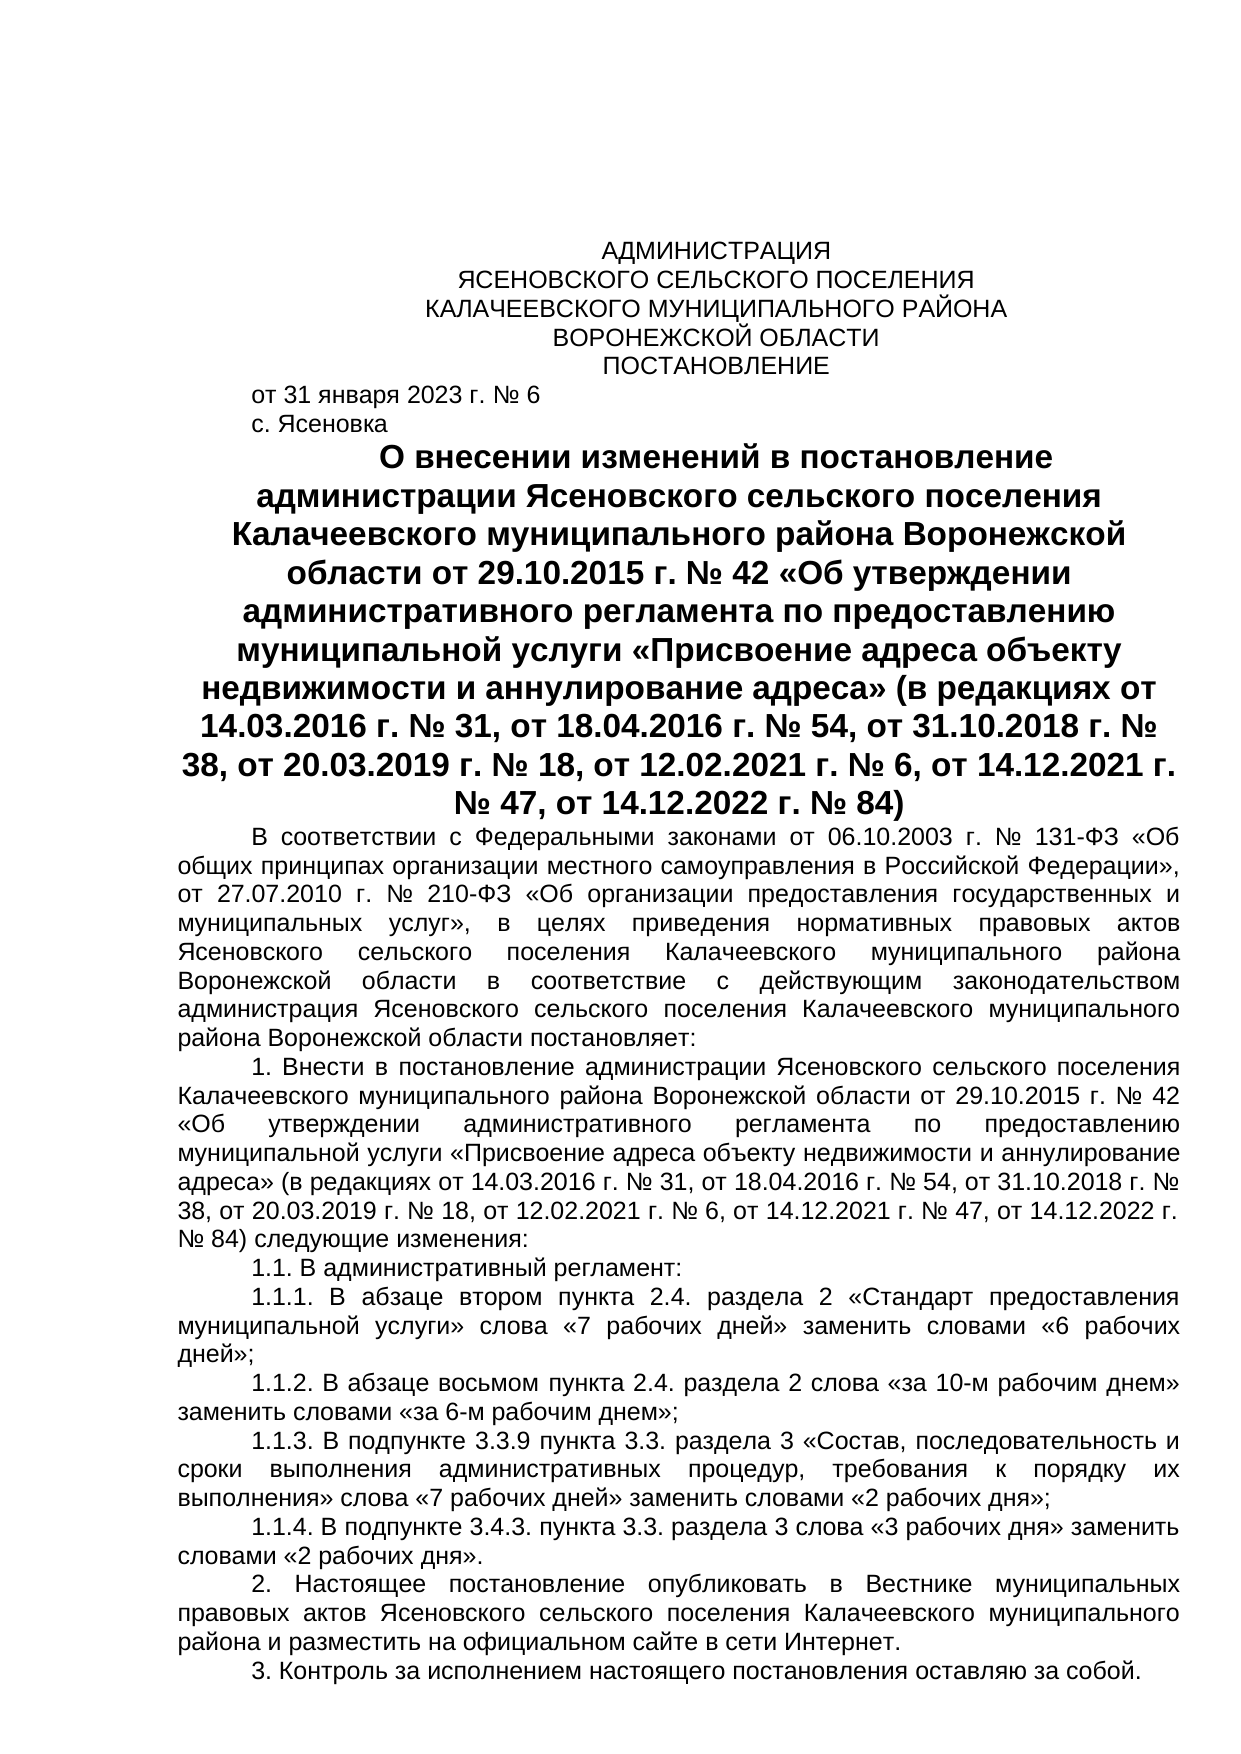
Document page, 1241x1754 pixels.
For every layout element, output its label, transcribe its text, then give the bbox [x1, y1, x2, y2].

text 2. Настоящее постановление опубликовать в Вестнике муниципальных правовых актов Ясеновского сельского поселения Калачеевского муниципального района и разместить на официальном сайте в сети Интернет. [177, 1569, 1181, 1656]
text ВОРОНЕЖСКОЙ ОБЛАСТИ [177, 322, 1181, 351]
text 1.1.2. В абзаце восьмом пункта 2.4. раздела 2 слова «за 10-м рабочим днем» заменить словами «за 6-м рабочим днем»; [177, 1368, 1181, 1426]
text с. Ясеновка [177, 409, 1181, 437]
text от 31 января 2023 г. № 6 [177, 380, 1181, 409]
text КАЛАЧЕЕВСКОГО МУНИЦИПАЛЬНОГО РАЙОНА [177, 294, 1181, 322]
text ПОСТАНОВЛЕНИЕ [177, 351, 1181, 380]
text В соответствии с Федеральными законами от 06.10.2003 г. № 131-ФЗ «Об общих принципах организации местного самоуправления в Российской Федерации», от 27.07.2010 г. № 210-ФЗ «Об организации предоставления государственных и муниципальных услуг», в целях приведения нормативных правовых актов Ясеновского сельского поселения Калачеевского муниципального района Воронежской области в соответствие с действующим законодательством администрация Ясеновского сельского поселения Калачеевского муниципального района Воронежской области постановляет: [177, 822, 1181, 1052]
text 1.1.1. В абзаце втором пункта 2.4. раздела 2 «Стандарт предоставления муниципальной услуги» слова «7 рабочих дней» заменить словами «6 рабочих дней»; [177, 1282, 1181, 1368]
text 3. Контроль за исполнением настоящего постановления оставляю за собой. [177, 1656, 1181, 1684]
text 1.1.4. В подпункте 3.4.3. пункта 3.3. раздела 3 слова «3 рабочих дня» заменить словами «2 рабочих дня». [177, 1512, 1181, 1569]
text 1.1. В административный регламент: [177, 1253, 1181, 1282]
text АДМИНИСТРАЦИЯ [177, 236, 1181, 265]
text 1.1.3. В подпункте 3.3.9 пункта 3.3. раздела 3 «Состав, последовательность и сроки выполнения административных процедур, требования к порядку их выполнения» слова «7 рабочих дней» заменить словами «2 рабочих дня»; [177, 1426, 1181, 1512]
text 1. Внести в постановление администрации Ясеновского сельского поселения Калачеевского муниципального района Воронежской области от 29.10.2015 г. № 42 «Об утверждении административного регламента по предоставлению муниципальной услуги «Присвоение адреса объекту недвижимости и аннулирование адреса» (в редакциях от 14.03.2016 г. № 31, от 18.04.2016 г. № 54, от 31.10.2018 г. № 38, от 20.03.2019 г. № 18, от 12.02.2021 г. № 6, от 14.12.2021 г. № 47, от 14.12.2022 г. № 84) следующие изменения: [177, 1052, 1181, 1253]
text ЯСЕНОВСКОГО СЕЛЬСКОГО ПОСЕЛЕНИЯ [177, 265, 1181, 294]
text О внесении изменений в постановление администрации Ясеновского сельского поселения Калачеевского муниципального района Воронежской области от 29.10.2015 г. № 42 «Об утверждении административного регламента по предоставлению муниципальной услуги «Присвоение адреса объекту недвижимости и аннулирование адреса» (в редакциях от 14.03.2016 г. № 31, от 18.04.2016 г. № 54, от 31.10.2018 г. № 38, от 20.03.2019 г. № 18, от 12.02.2021 г. № 6, от 14.12.2021 г. № 47, от 14.12.2022 г. № 84) [177, 437, 1181, 822]
